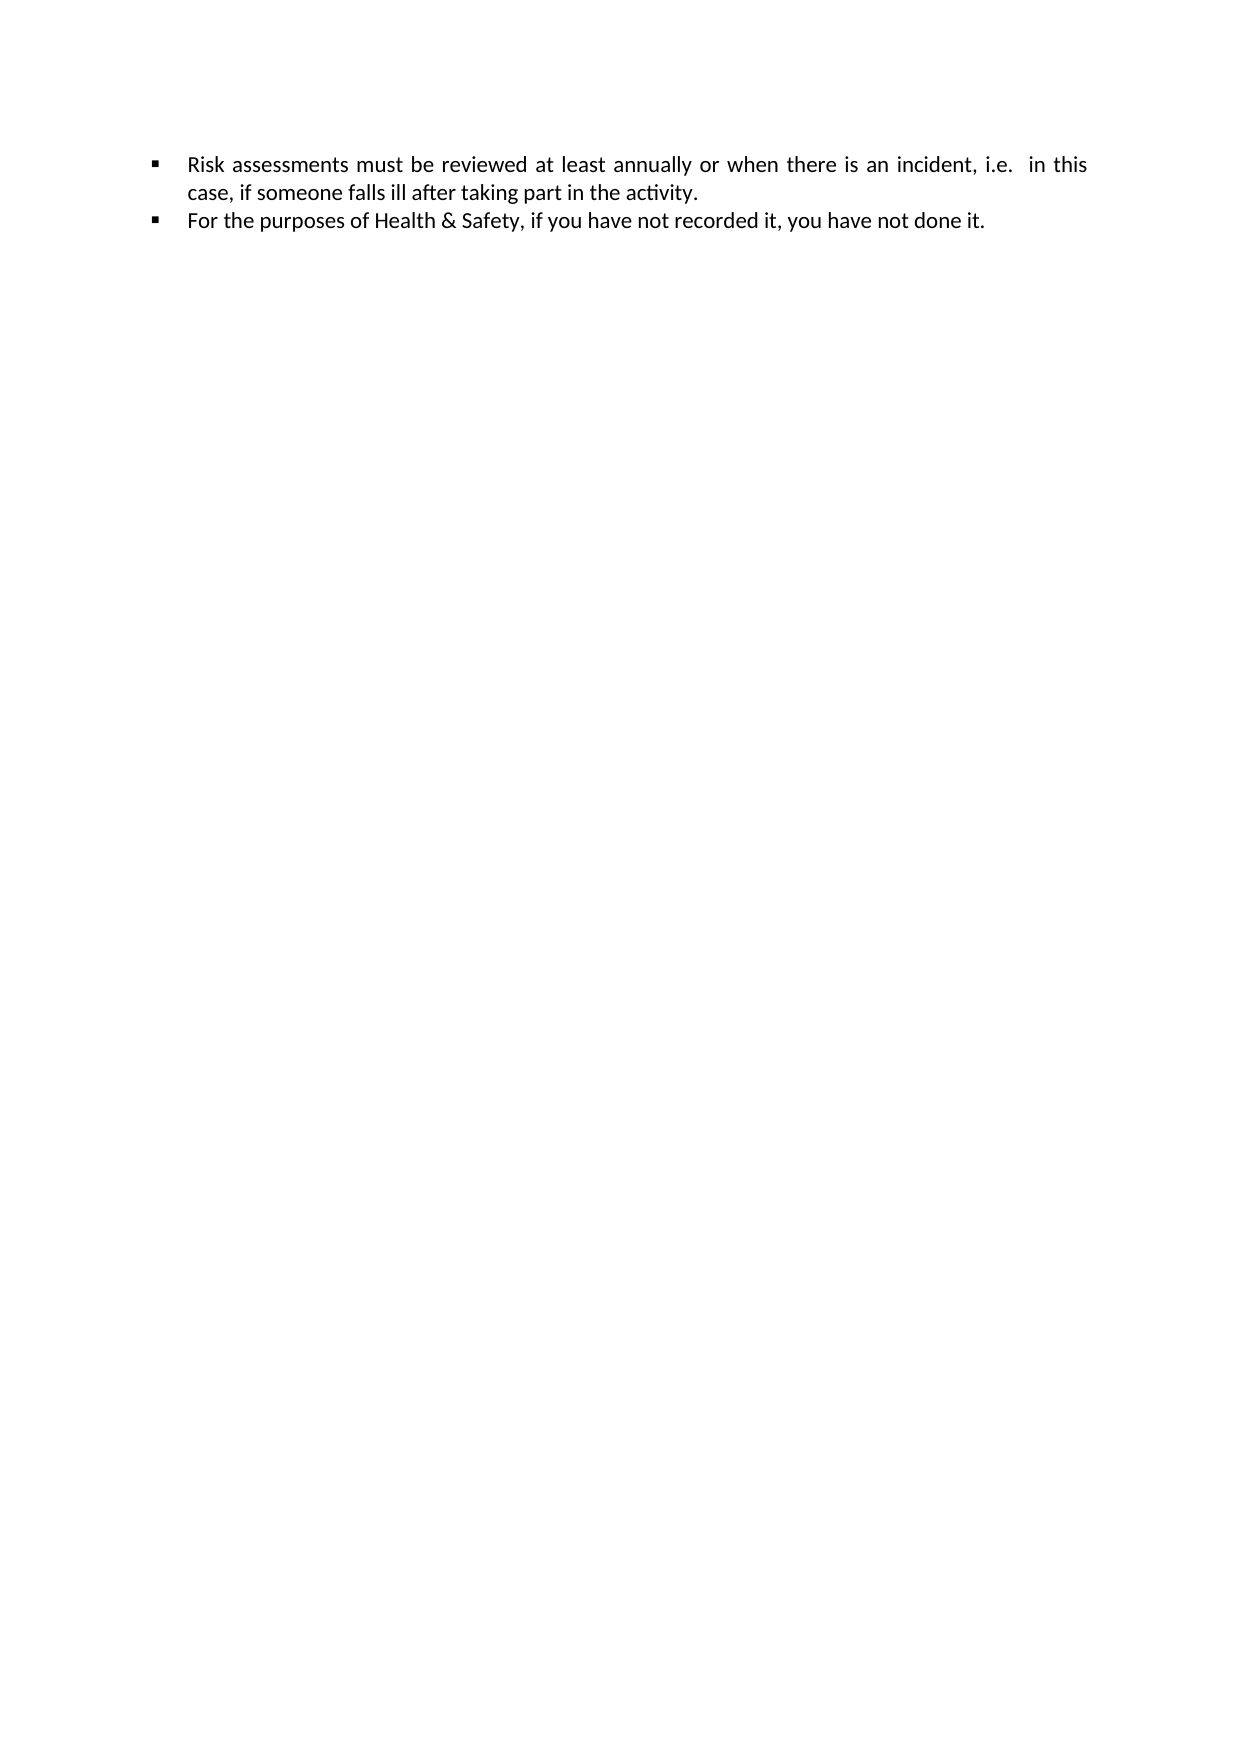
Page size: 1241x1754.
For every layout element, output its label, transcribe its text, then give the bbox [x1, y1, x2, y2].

text For the purposes of Health & Safety, if you have not recorded it, you have not done it. [150, 206, 1090, 234]
text Risk assessments must be reviewed at least annually or when there is an incident, i.e. in this case, if someone falls ill after taking part in the activity. [150, 150, 1090, 206]
